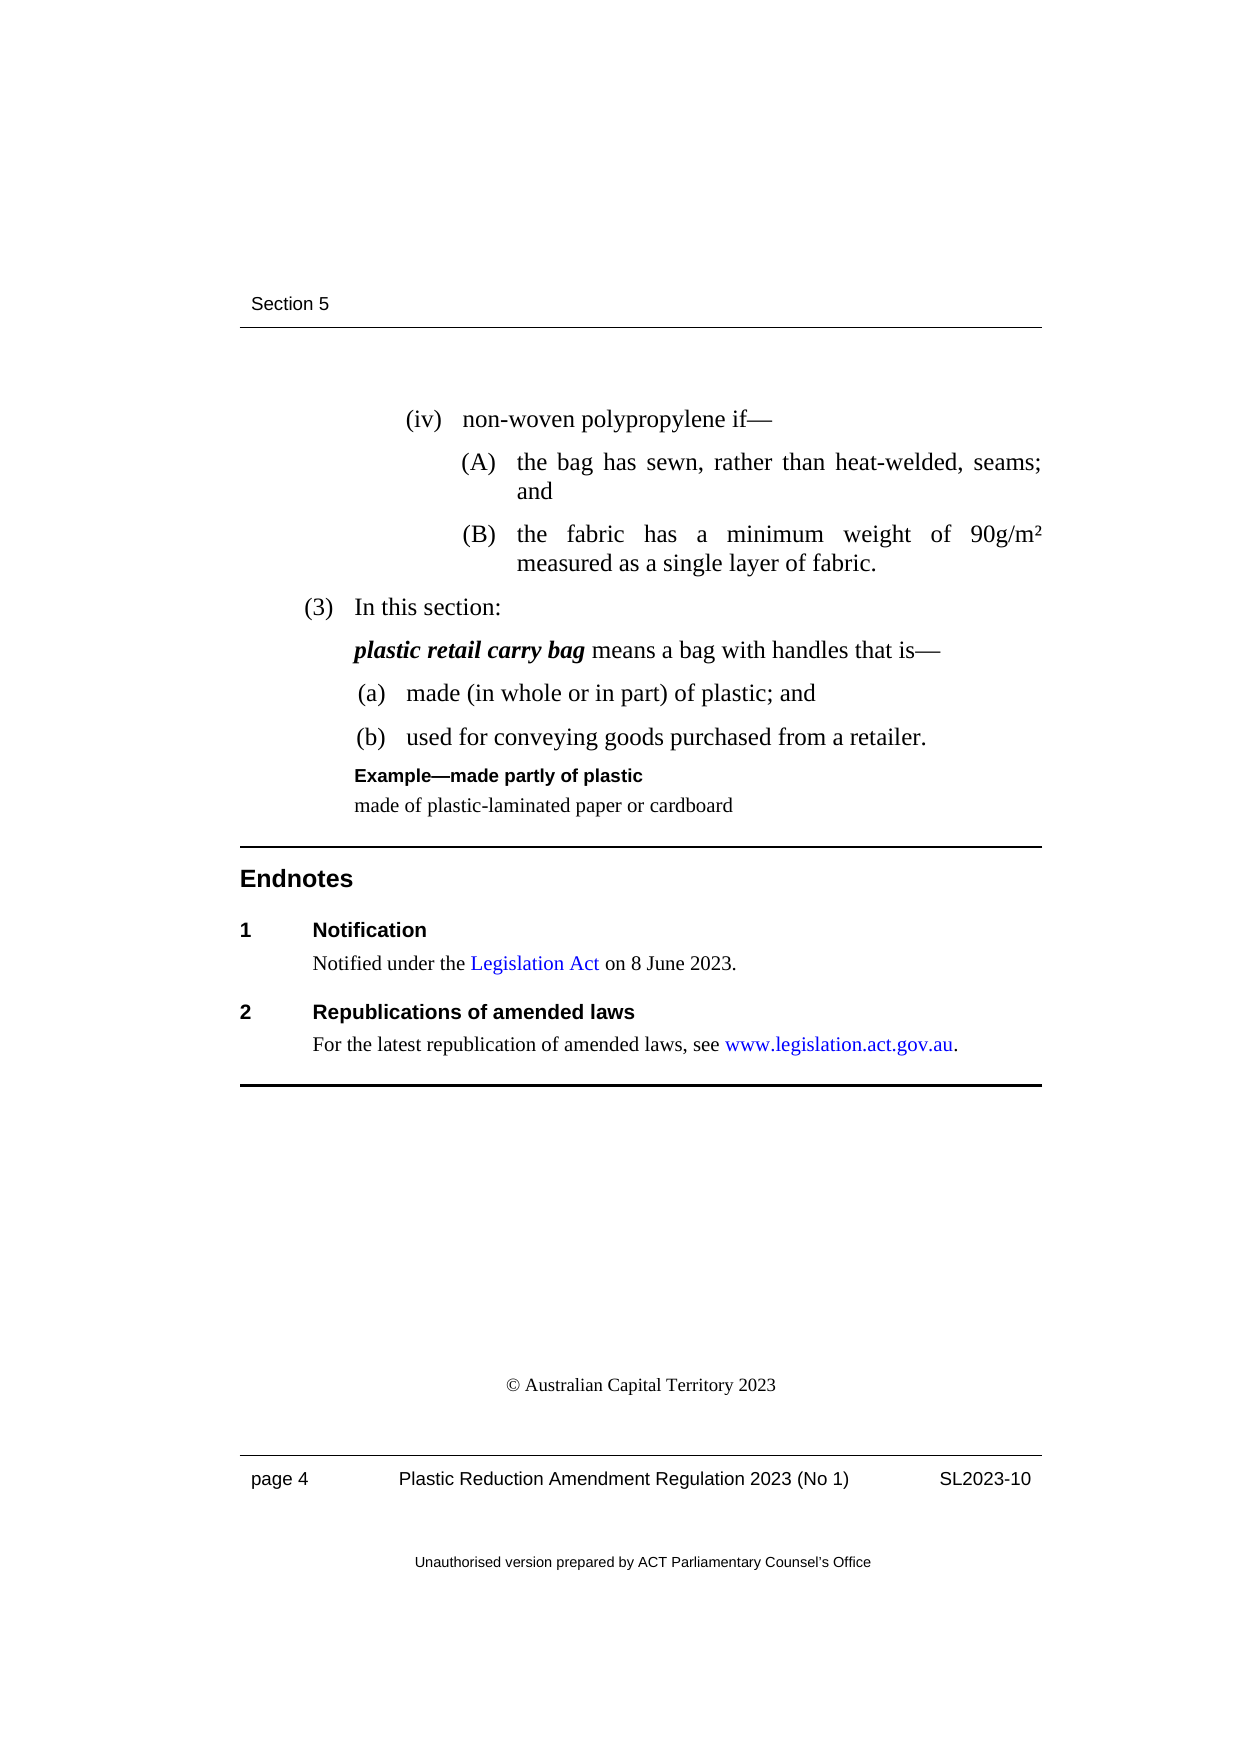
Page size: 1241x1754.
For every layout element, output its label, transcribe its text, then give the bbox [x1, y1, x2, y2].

text (3) In this section: [239, 592, 1042, 620]
text Example—made partly of plastic [354, 765, 1042, 787]
text made of plastic-laminated paper or cardboard [354, 793, 1042, 817]
text (A) the bag has sewn, rather than heat-welded, seams; and [239, 447, 1042, 505]
text (iv) non-woven polypropylene if— [239, 404, 1042, 433]
text plastic retail carry bag means a bag with handles that is— [354, 635, 1042, 664]
text Notified under the Legislation Act on 8 June 2023. [239, 950, 1042, 974]
subtitle 2 Republications of amended laws [239, 999, 1042, 1023]
subtitle Endnotes [239, 864, 1042, 893]
text (B) the fabric has a minimum weight of 90g/m² measured as a single layer of fabric. [239, 519, 1042, 577]
text For the latest republication of amended laws, see www.legislation.act.gov.au. [239, 1032, 1042, 1056]
text © Australian Capital Territory 2023 [239, 1374, 1042, 1396]
text (a) made (in whole or in part) of plastic; and [239, 678, 1042, 707]
subtitle 1 Notification [239, 918, 1042, 942]
text (b) used for conveying goods purchased from a retailer. [239, 722, 1042, 750]
